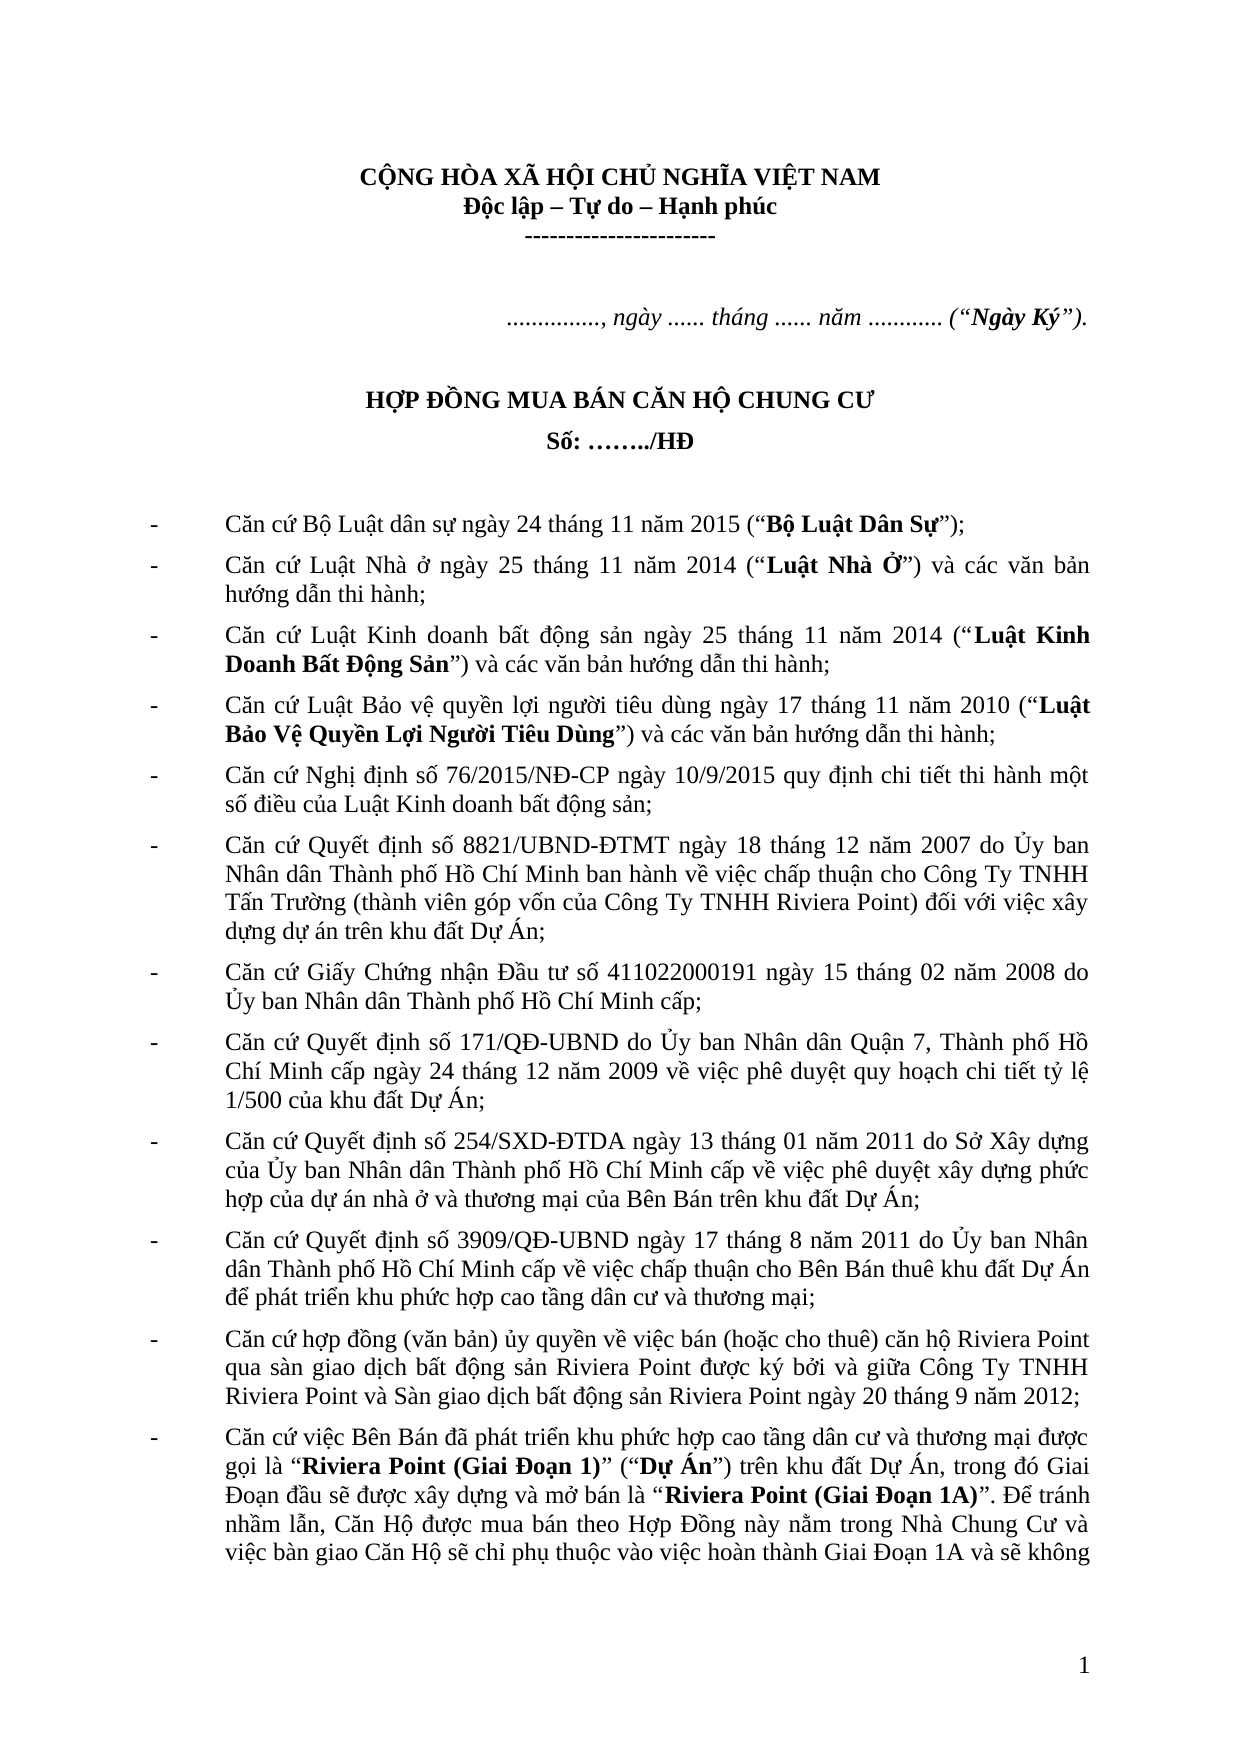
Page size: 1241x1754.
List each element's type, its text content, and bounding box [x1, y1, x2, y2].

text - Căn cứ Quyết định số 254/SXD-ĐTDA ngày 13 tháng 01 năm 2011 do Sở Xây dựng của Ủy ban Nhân dân Thành phố Hồ Chí Minh cấp về việc phê duyệt xây dựng phức hợp của dự án nhà ở và thương mại của Bên Bán trên khu đất Dự Án; [150, 1126, 1090, 1212]
list Căn cứ Nghị định số 76/2015/NĐ-CP ngày 10/9/2015 quy định chi tiết thi hành một số điều của Luật Kinh doanh bất động sản; [150, 760, 1090, 817]
text Số: ……../HĐ [150, 426, 1090, 455]
text - Căn cứ hợp đồng (văn bản) ủy quyền về việc bán (hoặc cho thuê) căn hộ Riviera Point qua sàn giao dịch bất động sản Riviera Point được ký bởi và giữa Công Ty TNHH Riviera Point và Sàn giao dịch bất động sản Riviera Point ngày 20 tháng 9 năm 2012; [150, 1324, 1090, 1410]
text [150, 1422, 1090, 1566]
list Căn cứ Luật Kinh doanh bất động sản ngày 25 tháng 11 năm 2014 (“Luật Kinh Doanh Bất Động Sản”) và các văn bản hướng dẫn thi hành; [150, 620, 1090, 677]
text - Căn cứ Quyết định số 171/QĐ-UBND do Ủy ban Nhân dân Quận 7, Thành phố Hồ Chí Minh cấp ngày 24 tháng 12 năm 2009 về việc phê duyệt quy hoạch chi tiết tỷ lệ 1/500 của khu đất Dự Án; [150, 1027, 1090, 1114]
text HỢP ĐỒNG MUA BÁN CĂN HỘ CHUNG CƯ [150, 385, 1090, 414]
text - Căn cứ Giấy Chứng nhận Đầu tư số 411022000191 ngày 15 tháng 02 năm 2008 do Ủy ban Nhân dân Thành phố Hồ Chí Minh cấp; [150, 957, 1090, 1015]
text ..............., ngày ...... tháng ...... năm ............ (“Ngày Ký”). [150, 302, 1090, 331]
text - Căn cứ Bộ Luật dân sự ngày 24 tháng 11 năm 2015 (“Bộ Luật Dân Sự”); [150, 509, 1090, 537]
list Căn cứ Luật Bảo vệ quyền lợi người tiêu dùng ngày 17 tháng 11 năm 2010 (“Luật Bảo Vệ Quyền Lợi Người Tiêu Dùng”) và các văn bản hướng dẫn thi hành; [150, 690, 1090, 747]
text - Căn cứ Quyết định số 8821/UBND-ĐTMT ngày 18 tháng 12 năm 2007 do Ủy ban Nhân dân Thành phố Hồ Chí Minh ban hành về việc chấp thuận cho Công Ty TNHH Tấn Trường (thành viên góp vốn của Công Ty TNHH Riviera Point) đối với việc xây dựng dự án trên khu đất Dự Án; [150, 830, 1090, 945]
text - Căn cứ Luật Nhà ở ngày 25 tháng 11 năm 2014 (“Luật Nhà Ở”) và các văn bản hướng dẫn thi hành; [150, 550, 1090, 607]
text CỘNG HÒA XÃ HỘI CHỦ NGHĨA VIỆT NAM Độc lập – Tự do – Hạnh phúc ----------------------- [150, 162, 1090, 249]
text - Căn cứ Quyết định số 3909/QĐ-UBND ngày 17 tháng 8 năm 2011 do Ủy ban Nhân dân Thành phố Hồ Chí Minh cấp về việc chấp thuận cho Bên Bán thuê khu đất Dự Án để phát triển khu phức hợp cao tầng dân cư và thương mại; [150, 1225, 1090, 1311]
